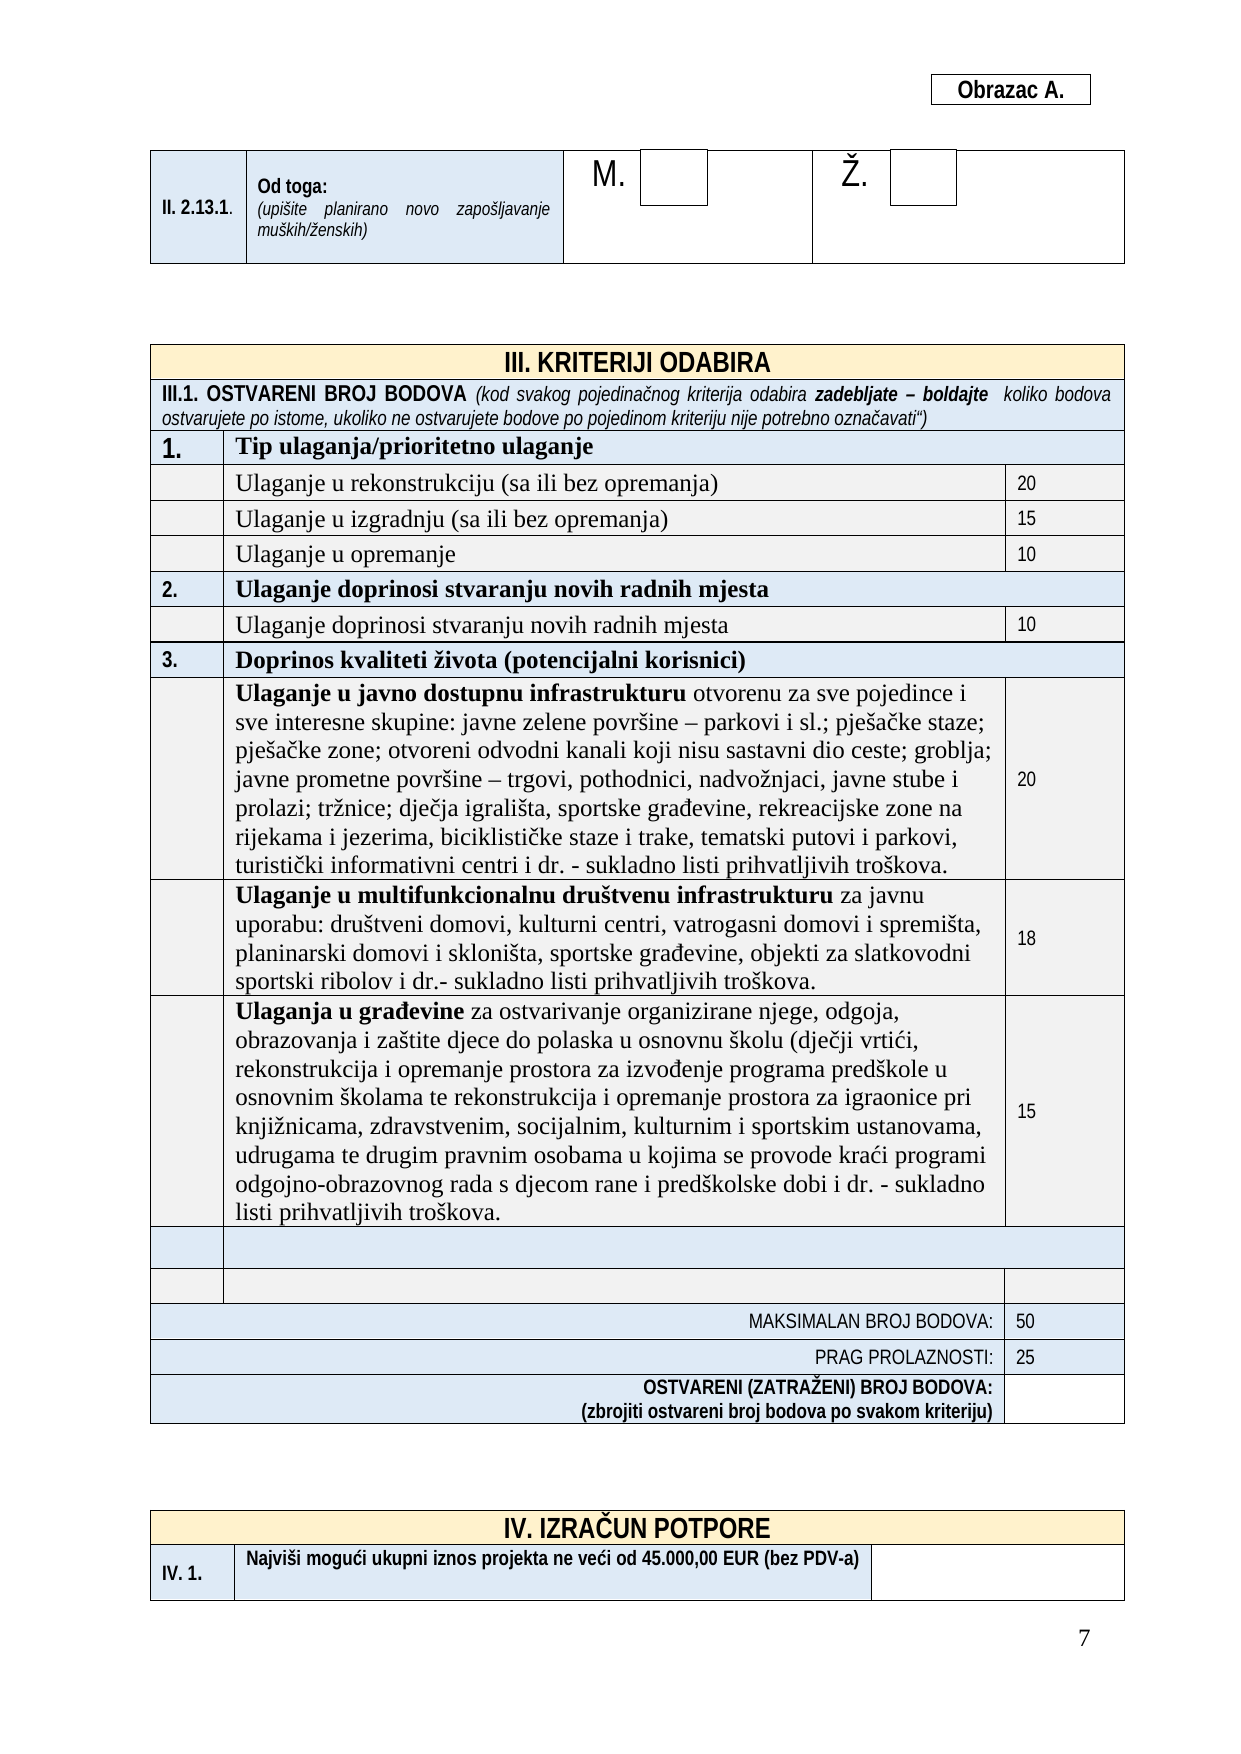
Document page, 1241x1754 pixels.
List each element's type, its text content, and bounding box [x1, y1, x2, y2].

table_cell 3. [151, 643, 223, 677]
table_cell 18 [1006, 880, 1124, 995]
table_cell Ulaganje u javno dostupnu infrastrukturu otvorenu za sve pojedince i sve interesne skupine: javne zelene površine – parkovi i sl.; pješačke staze; pješačke zone; otvoreni odvodni kanali koji nisu sastavni dio ceste; groblja; javne prometne površine – trgovi, pothodnici, nadvožnjaci, javne stube i prolazi; tržnice; dječja igrališta, sportske građevine, rekreacijske zone na rijekama i jezerima, biciklističke staze i trake, tematski putovi i parkovi, turistički informativni centri i dr. - sukladno listi prihvatljivih troškova. [224, 678, 1005, 879]
table_cell Ulaganja u građevine za ostvarivanje organizirane njege, odgoja, obrazovanja i zaštite djece do polaska u osnovnu školu (dječji vrtići, rekonstrukcija i opremanje prostora za izvođenje programa predškole u osnovnim školama te rekonstrukcija i opremanje prostora za igraonice pri knjižnicama, zdravstvenim, socijalnim, kulturnim i sportskim ustanovama, udrugama te drugim pravnim osobama u kojima se provode kraći programi odgojno-obrazovnog rada s djecom rane i predškolske dobi i dr. - sukladno listi prihvatljivih troškova. [224, 996, 1005, 1226]
table_cell PRAG PROLAZNOSTI: [151, 1340, 1004, 1374]
table_cell 2. [151, 572, 223, 606]
table_cell Doprinos kvaliteti života (potencijalni korisnici) [224, 643, 1124, 677]
table_cell 10 [1006, 536, 1124, 571]
table_cell Ulaganje u izgradnju (sa ili bez opremanja) [224, 501, 1005, 535]
table_cell III.1. OSTVARENI BROJ BODOVA (kod svakog pojedinačnog kriterija odabira zadebljate – boldajte koliko bodova ostvarujete po istome, ukoliko ne ostvarujete bodove po pojedinom kriteriju nije potrebno označavati“) [151, 380, 1124, 430]
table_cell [235, 1545, 871, 1599]
table_cell [1005, 1375, 1124, 1423]
table_cell [151, 501, 223, 535]
table_cell [151, 465, 223, 500]
table_cell Ž. [813, 151, 1124, 263]
table_cell [151, 1269, 223, 1303]
table_cell IV. 1. [151, 1545, 234, 1599]
table_header III. KRITERIJI ODABIRA [151, 345, 1124, 378]
table_cell Ulaganje u multifunkcionalnu društvenu infrastrukturu za javnu uporabu: društveni domovi, kulturni centri, vatrogasni domovi i spremišta, planinarski domovi i skloništa, sportske građevine, objekti za slatkovodni sportski ribolov i dr.- sukladno listi prihvatljivih troškova. [224, 880, 1005, 995]
table_cell [151, 1227, 223, 1268]
table_cell Ulaganje u opremanje [224, 536, 1005, 571]
table_cell [151, 880, 223, 995]
table_cell Ulaganje doprinosi stvaranju novih radnih mjesta [224, 607, 1005, 641]
table_cell [151, 536, 223, 571]
table_cell [151, 678, 223, 879]
table_cell 15 [1006, 501, 1124, 535]
table_cell 1. [151, 431, 223, 464]
table_cell [1005, 1269, 1124, 1303]
table_cell M. [564, 151, 812, 263]
table_cell [151, 607, 223, 641]
table_cell [224, 1227, 1124, 1268]
table_cell II. 2.13.1. [151, 151, 246, 263]
table_cell [872, 1545, 1124, 1599]
table_cell Ulaganje doprinosi stvaranju novih radnih mjesta [224, 572, 1124, 606]
table_cell [224, 1269, 1004, 1303]
table_cell 20 [1006, 465, 1124, 500]
table_cell MAKSIMALAN BROJ BODOVA: [151, 1304, 1004, 1338]
table_cell 50 [1005, 1304, 1124, 1338]
table_cell Ulaganje u rekonstrukciju (sa ili bez opremanja) [224, 465, 1005, 500]
table_cell 10 [1006, 607, 1124, 641]
table_cell Tip ulaganja/prioritetno ulaganje [224, 431, 1124, 464]
table_cell OSTVARENI (ZATRAŽENI) BROJ BODOVA: (zbrojiti ostvareni broj bodova po svakom kriteriju) [151, 1375, 1004, 1423]
table_cell Od toga: (upišite planirano novo zapošljavanje muških/ženskih) [247, 151, 563, 263]
table_cell 20 [1006, 678, 1124, 879]
table_cell 15 [1006, 996, 1124, 1226]
table_header IV. IZRAČUN POTPORE [151, 1511, 1124, 1544]
table_cell [151, 996, 223, 1226]
table_cell 25 [1005, 1340, 1124, 1374]
